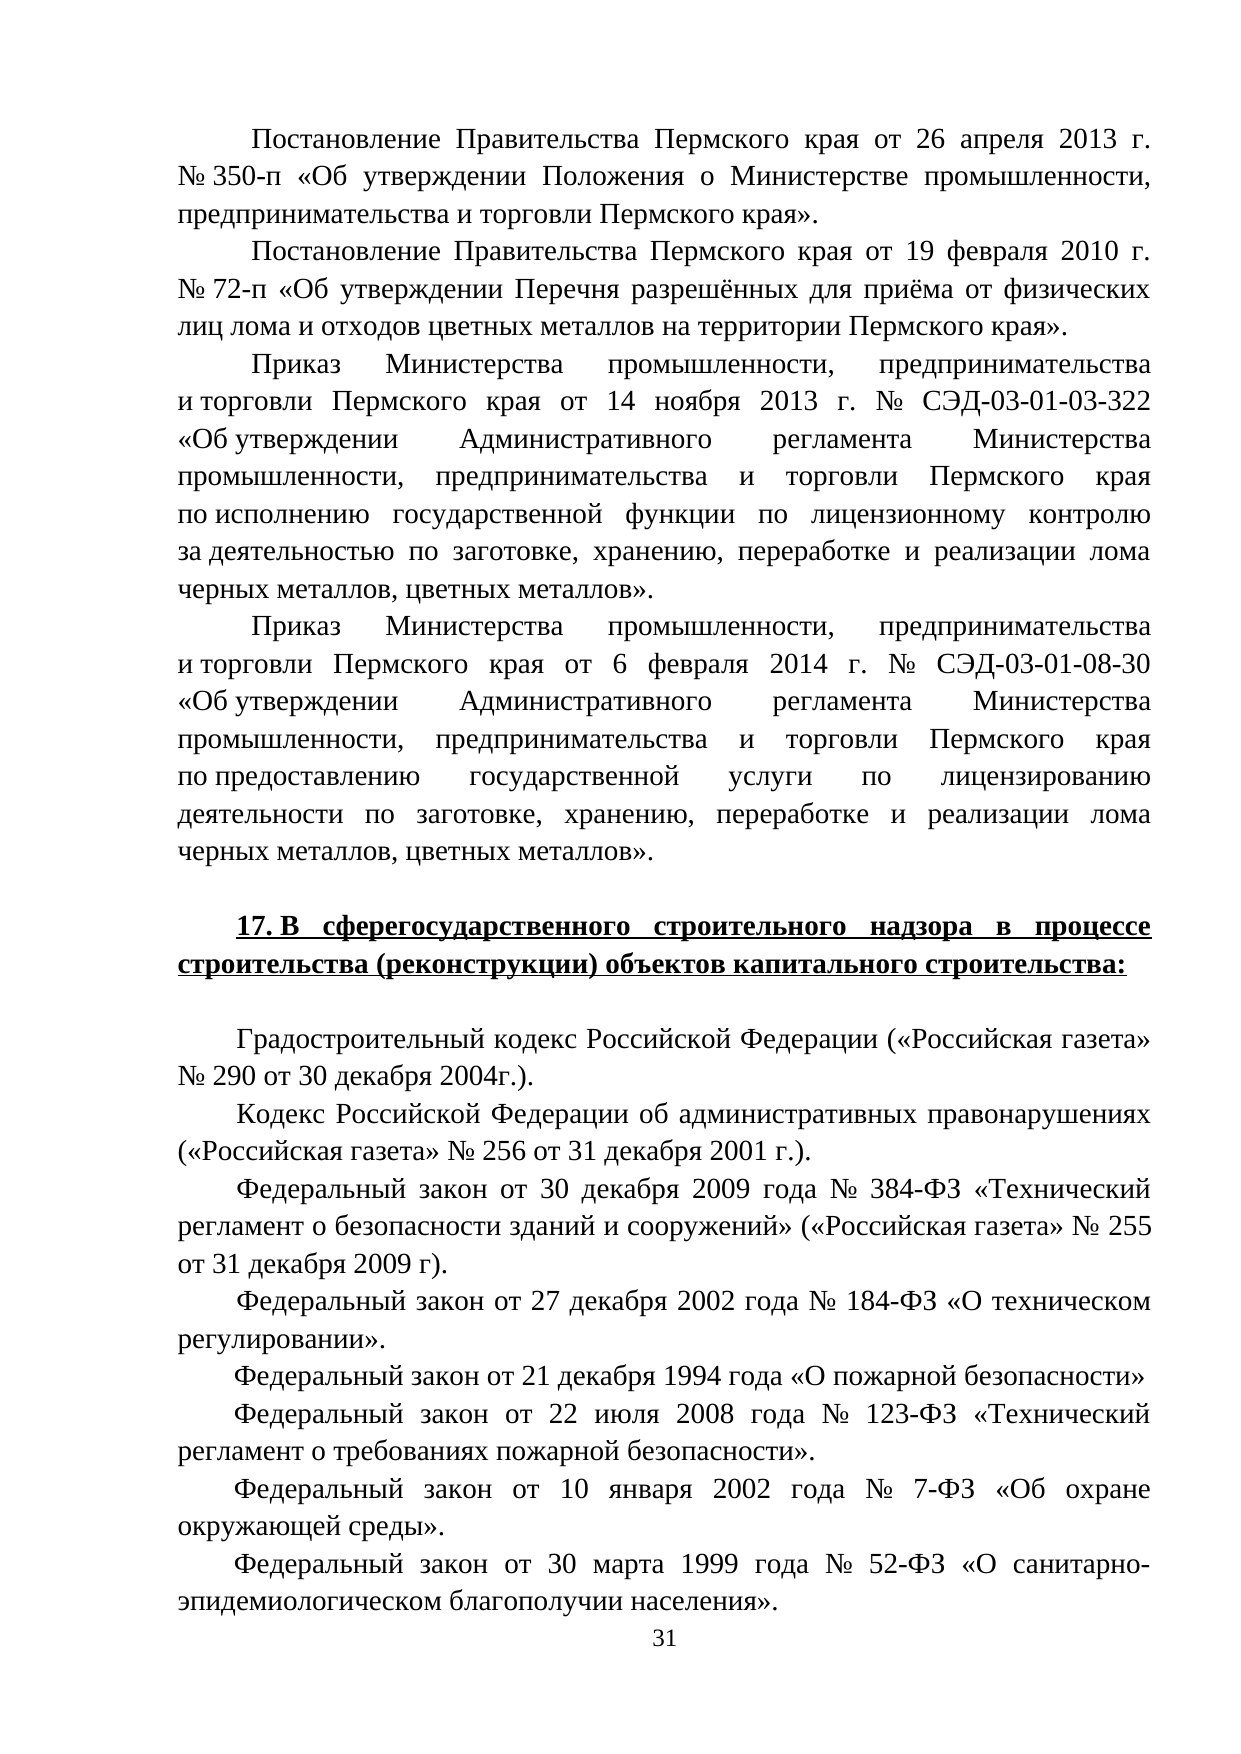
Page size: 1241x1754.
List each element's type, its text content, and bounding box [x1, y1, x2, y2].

text Приказ Министерства промышленности, предпринимательства и торговли Пермского края от 14 ноября 2013 г. № СЭД-03-01-03-322 «Об утверждении Административного регламента Министерства промышленности, предпринимательства и торговли Пермского края по исполнению государственной функции по лицензионному контролю за деятельностью по заготовке, хранению, переработке и реализации лома черных металлов, цветных металлов». [177, 343, 1152, 606]
text 17. В сферегосударственного строительного надзора в процессе строительства (реконструкции) объектов капитального строительства: [177, 906, 1152, 981]
text Федеральный закон от 21 декабря 1994 года «О пожарной безопасности» [177, 1356, 1152, 1393]
text Федеральный закон от 22 июля 2008 года № 123-ФЗ «Технический регламент о требованиях пожарной безопасности». [177, 1393, 1152, 1468]
text Федеральный закон от 30 марта 1999 года № 52-ФЗ «О санитарно-эпидемиологическом благополучии населения». [177, 1543, 1152, 1618]
text Постановление Правительства Пермского края от 19 февраля 2010 г. № 72-п «Об утверждении Перечня разрешённых для приёма от физических лиц лома и отходов цветных металлов на территории Пермского края». [177, 231, 1152, 343]
text Федеральный закон от 27 декабря 2002 года № 184-ФЗ «О техническом регулировании». [177, 1281, 1152, 1356]
text Кодекс Российской Федерации об административных правонарушениях («Российская газета» № 256 от 31 декабря 2001 г.). [177, 1093, 1152, 1168]
text Федеральный закон от 30 декабря 2009 года № 384-ФЗ «Технический регламент о безопасности зданий и сооружений» («Российская газета» № 255 от 31 декабря 2009 г). [177, 1168, 1152, 1281]
text Постановление Правительства Пермского края от 26 апреля 2013 г. № 350-п «Об утверждении Положения о Министерстве промышленности, предпринимательства и торговли Пермского края». [177, 118, 1152, 231]
text Федеральный закон от 10 января 2002 года № 7-ФЗ «Об охране окружающей среды». [177, 1468, 1152, 1543]
text Градостроительный кодекс Российской Федерации («Российская газета» № 290 от 30 декабря 2004г.). [177, 1018, 1152, 1093]
text Приказ Министерства промышленности, предпринимательства и торговли Пермского края от 6 февраля 2014 г. № СЭД-03-01-08-30 «Об утверждении Административного регламента Министерства промышленности, предпринимательства и торговли Пермского края по предоставлению государственной услуги по лицензированию деятельности по заготовке, хранению, переработке и реализации лома черных металлов, цветных металлов». [177, 606, 1152, 868]
